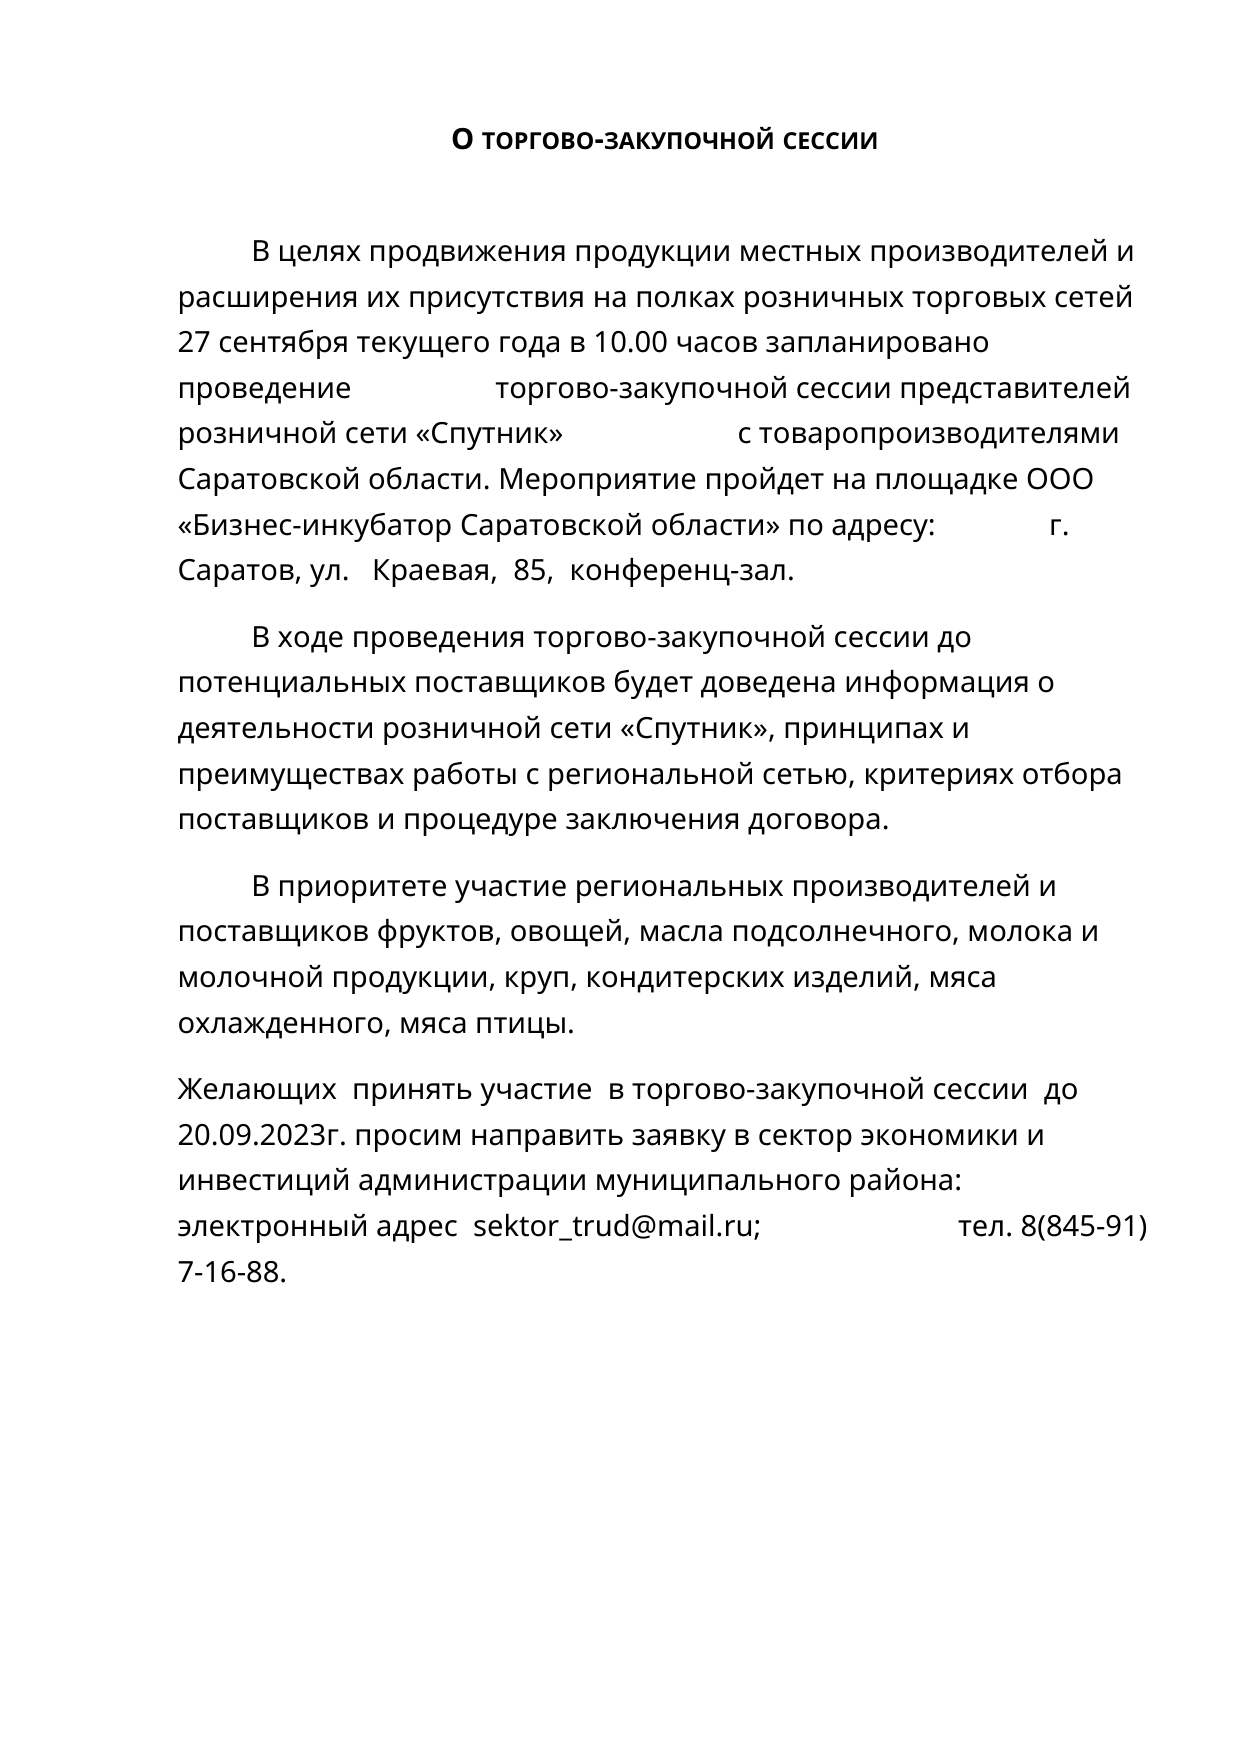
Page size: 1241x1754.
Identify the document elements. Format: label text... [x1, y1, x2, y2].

text В приоритете участие региональных производителей и поставщиков фруктов, овощей, масла подсолнечного, молока и молочной продукции, круп, кондитерских изделий, мяса охлажденного, мяса птицы. [177, 865, 1152, 1042]
text О торгово-закупочной сессии [177, 118, 1152, 158]
text В целях продвижения продукции местных производителей и расширения их присутствия на полках розничных торговых сетей 27 сентября текущего года в 10.00 часов запланировано проведение торгово-закупочной сессии представителей розничной сети «Спутник» с товаропроизводителями Саратовской области. Мероприятие пройдет на площадке ООО «Бизнес-инкубатор Саратовской области» по адресу: г. Саратов, ул. Краевая, 85, конференц-зал. [177, 230, 1152, 589]
text В ходе проведения торгово-закупочной сессии до потенциальных поставщиков будет доведена информация о деятельности розничной сети «Спутник», принципах и преимуществах работы с региональной сетью, критериях отбора поставщиков и процедуре заключения договора. [177, 616, 1152, 838]
text Желающих принять участие в торгово-закупочной сессии до 20.09.2023г. просим направить заявку в сектор экономики и инвестиций администрации муниципального района: электронный адрес sektor_trud@mail.ru; тел. 8(845-91) 7-16-88. [177, 1068, 1152, 1291]
